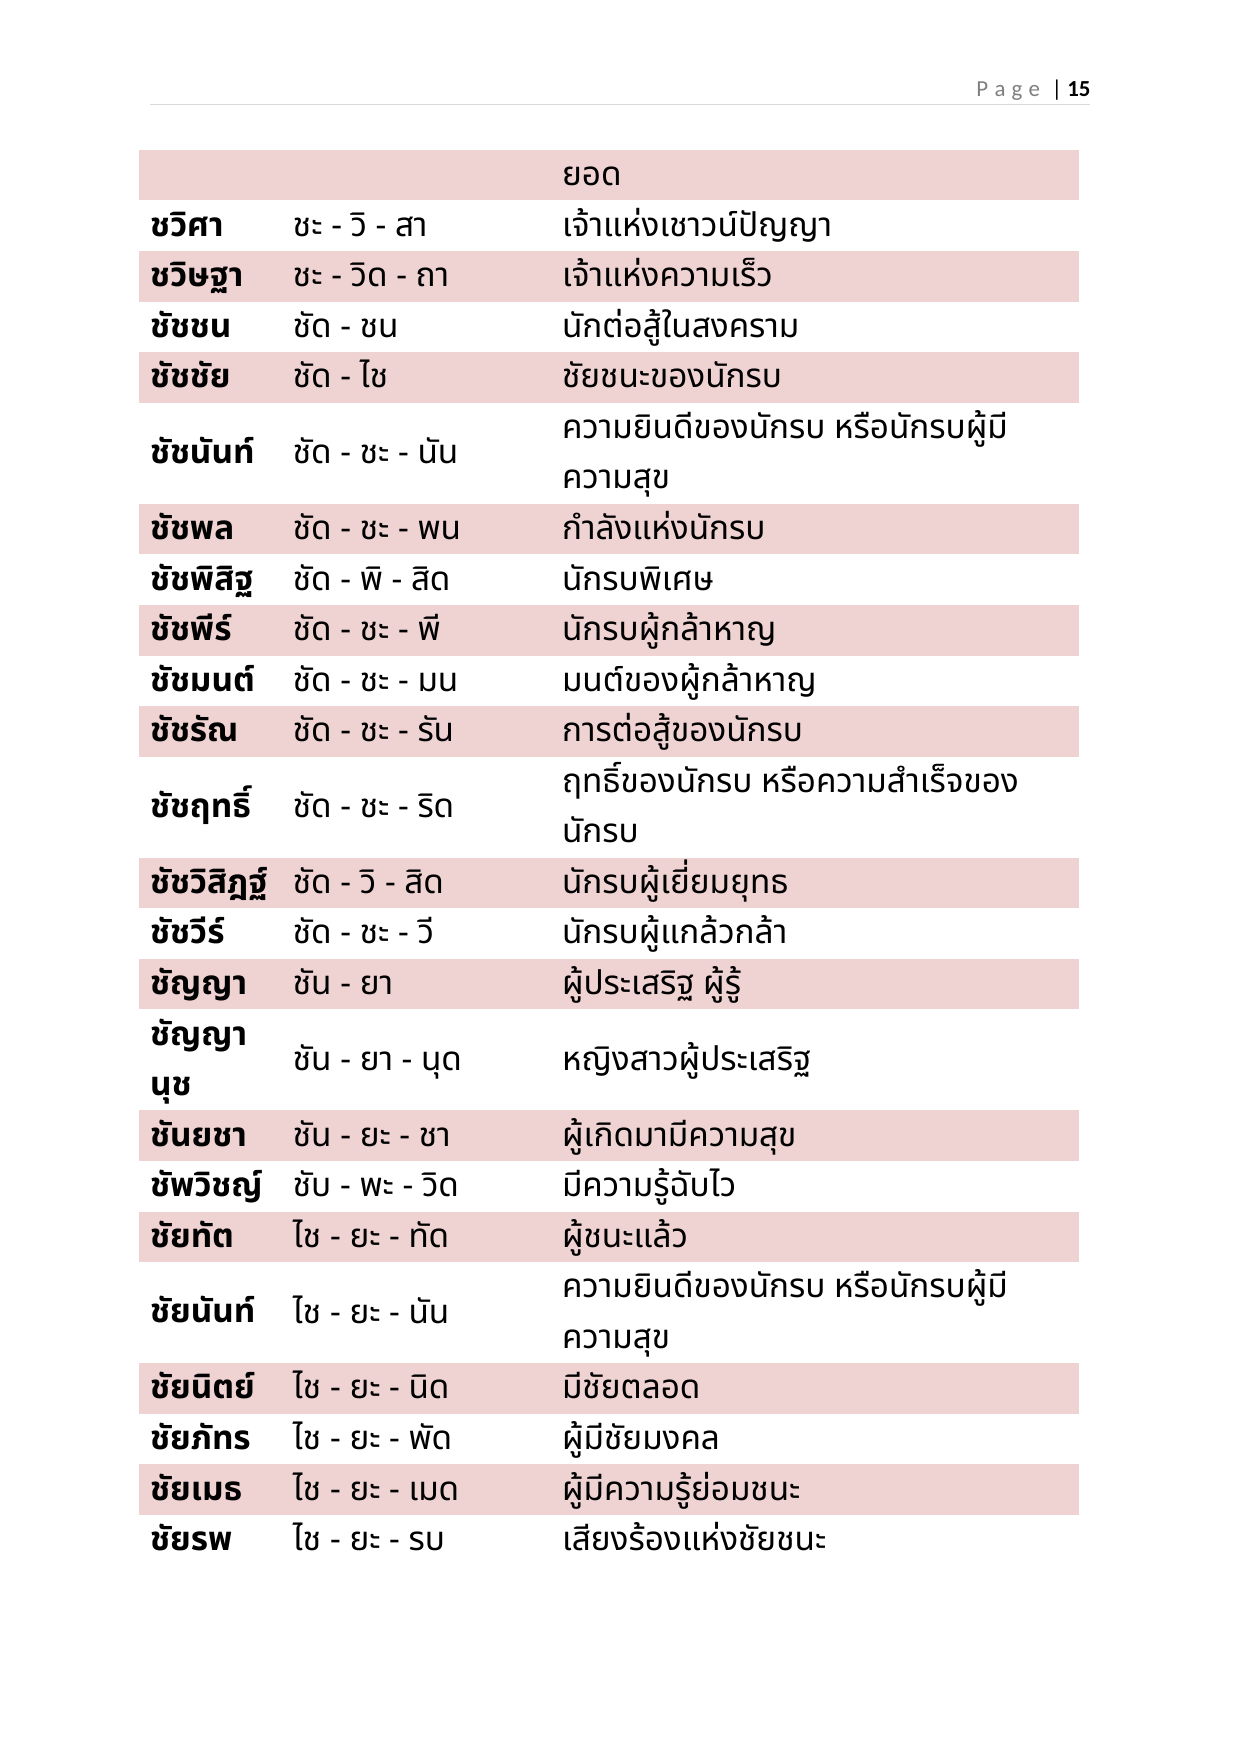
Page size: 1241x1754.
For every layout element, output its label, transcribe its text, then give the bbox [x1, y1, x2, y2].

table_cell ฤทธิ์ของนักรบ หรือความสำเร็จของนักรบ [551, 757, 1079, 858]
table_cell ชัชวีร์ [139, 908, 281, 959]
table_cell ผู้ประเสริฐ ผู้รู้ [551, 959, 1079, 1009]
table_cell ชัชฤทธิ์ [139, 757, 281, 858]
table_cell ชันยชา [139, 1110, 281, 1161]
table_cell ชัยชนะของนักรบ [551, 352, 1079, 403]
table_cell ชัญญา [139, 959, 281, 1009]
table_cell ชัด - ชะ - รัน [281, 706, 551, 757]
table_cell ชวิศา [139, 200, 281, 251]
table_cell ชัด - ชะ - พี [281, 605, 551, 656]
table_cell ชัชพิสิฐ [139, 554, 281, 605]
table_cell มีชัยตลอด [551, 1363, 1079, 1414]
table_cell นักรบพิเศษ [551, 554, 1079, 605]
table_cell นักรบผู้เยี่ยมยุทธ [551, 858, 1079, 908]
table_cell ชัญญานุช [139, 1010, 281, 1110]
table_cell หญิงสาวผู้ประเสริฐ [551, 1010, 1079, 1110]
table_cell ชัด - พิ - สิด [281, 554, 551, 605]
table_cell ชัยภัทร [139, 1414, 281, 1464]
table_cell ชัน - ยา [281, 959, 551, 1009]
table_cell ชัพวิชญ์ [139, 1161, 281, 1212]
table_cell ผู้เกิดมามีความสุข [551, 1110, 1079, 1161]
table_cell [551, 150, 1079, 200]
table_cell ชัด - ชะ - ริด [281, 757, 551, 858]
table_cell ชัยนันท์ [139, 1262, 281, 1363]
table_cell นักต่อสู้ในสงคราม [551, 302, 1079, 352]
table_cell ชัชชน [139, 302, 281, 352]
table_cell ชัน - ยะ - ชา [281, 1110, 551, 1161]
table_cell ชัด - ชะ - พน [281, 504, 551, 554]
table_cell ชัชมนต์ [139, 656, 281, 706]
table_cell ไช - ยะ - พัด [281, 1414, 551, 1464]
table_cell กำลังแห่งนักรบ [551, 504, 1079, 554]
table_cell ชัด - ชะ - วี [281, 908, 551, 959]
table_cell มนต์ของผู้กล้าหาญ [551, 656, 1079, 706]
table_cell ชัด - ชะ - นัน [281, 403, 551, 504]
table_cell ชัยนิตย์ [139, 1363, 281, 1414]
table_cell ผู้ชนะแล้ว [551, 1212, 1079, 1262]
table_cell ชัน - ยา - นุด [281, 1010, 551, 1110]
table_cell ชัยรพ [139, 1515, 281, 1566]
table_cell ไช - ยะ - นิด [281, 1363, 551, 1414]
table_cell ชัด - ชน [281, 302, 551, 352]
table_cell ชะ - วิ - สา [281, 200, 551, 251]
table_cell ไช - ยะ - นัน [281, 1262, 551, 1363]
table_cell มีความรู้ฉับไว [551, 1161, 1079, 1212]
table_cell ชัด - ชะ - มน [281, 656, 551, 706]
table_cell ชัชพล [139, 504, 281, 554]
table_cell ชะ - วิด - ถา [281, 251, 551, 302]
table_cell ไช - ยะ - รบ [281, 1515, 551, 1566]
table_cell ชัชพีร์ [139, 605, 281, 656]
table_cell ชัด - ไช [281, 352, 551, 403]
table_cell ผู้มีความรู้ย่อมชนะ [551, 1464, 1079, 1515]
table_cell เจ้าแห่งเชาวน์ปัญญา [551, 200, 1079, 251]
table_cell ชัชชัย [139, 352, 281, 403]
table_cell เสียงร้องแห่งชัยชนะ [551, 1515, 1079, 1566]
table_cell ไช - ยะ - ทัด [281, 1212, 551, 1262]
table_cell ความยินดีของนักรบ หรือนักรบผู้มีความสุข [551, 403, 1079, 504]
table_cell ชะ - วิด [281, 150, 551, 200]
table_cell ชับ - พะ - วิด [281, 1161, 551, 1212]
table_cell ชวิษฐา [139, 251, 281, 302]
table_cell ความยินดีของนักรบ หรือนักรบผู้มีความสุข [551, 1262, 1079, 1363]
table_cell ชัชวิสิฎฐ์ [139, 858, 281, 908]
table_cell ชัยทัต [139, 1212, 281, 1262]
table_cell ผู้มีชัยมงคล [551, 1414, 1079, 1464]
table_cell การต่อสู้ของนักรบ [551, 706, 1079, 757]
table_cell นักรบผู้กล้าหาญ [551, 605, 1079, 656]
table_cell ชัชรัณ [139, 706, 281, 757]
table_cell นักรบผู้แกล้วกล้า [551, 908, 1079, 959]
table_cell ชวิศ [139, 150, 281, 200]
table_cell ชัยเมธ [139, 1464, 281, 1515]
table_cell ชัด - วิ - สิด [281, 858, 551, 908]
table_cell เจ้าแห่งความเร็ว [551, 251, 1079, 302]
table_cell ไช - ยะ - เมด [281, 1464, 551, 1515]
table_cell ชัชนันท์ [139, 403, 281, 504]
